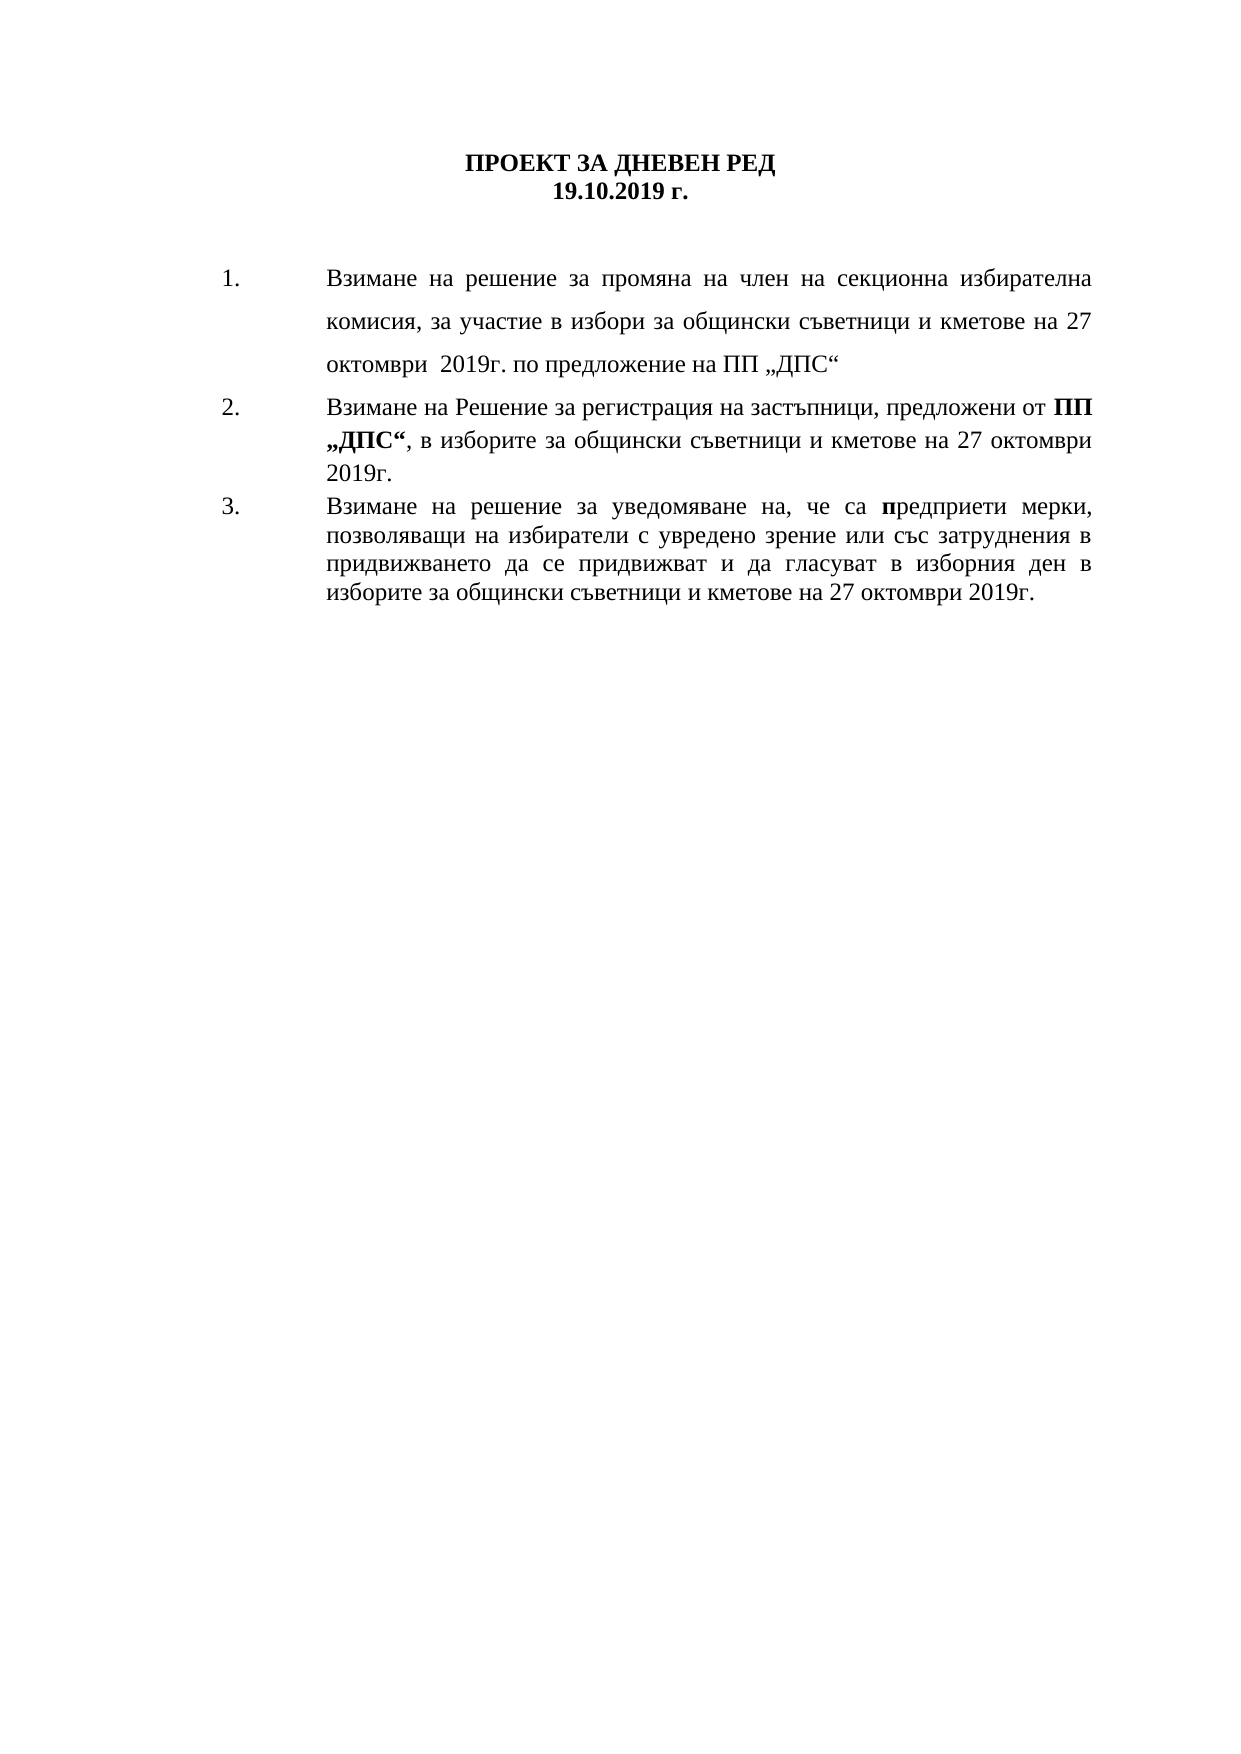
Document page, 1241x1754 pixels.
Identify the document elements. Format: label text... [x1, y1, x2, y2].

list Взимане на решение за промяна на член на секционна избирателна комисия, за участие в избори за общински съветници и кметове на 27 октомври 2019г. по предложение на ПП „ДПС“ [221, 263, 1093, 378]
text 19.10.2019 г. [148, 176, 1093, 205]
text ПРОЕКТ ЗА ДНЕВЕН РЕД [148, 148, 1093, 176]
list Взимане на решение за уведомяване на, че са предприети мерки, позволяващи на избиратели с увредeно зрение или със затруднения в придвижването да се придвижват и да гласуват в изборния ден в изборите за общински съветници и кметове на 27 октомври 2019г. [221, 491, 1093, 606]
list Взимане на Решение за регистрация на застъпници, предложени от ПП „ДПС“, в изборите за общински съветници и кметове на 27 октомври 2019г. [221, 392, 1093, 487]
